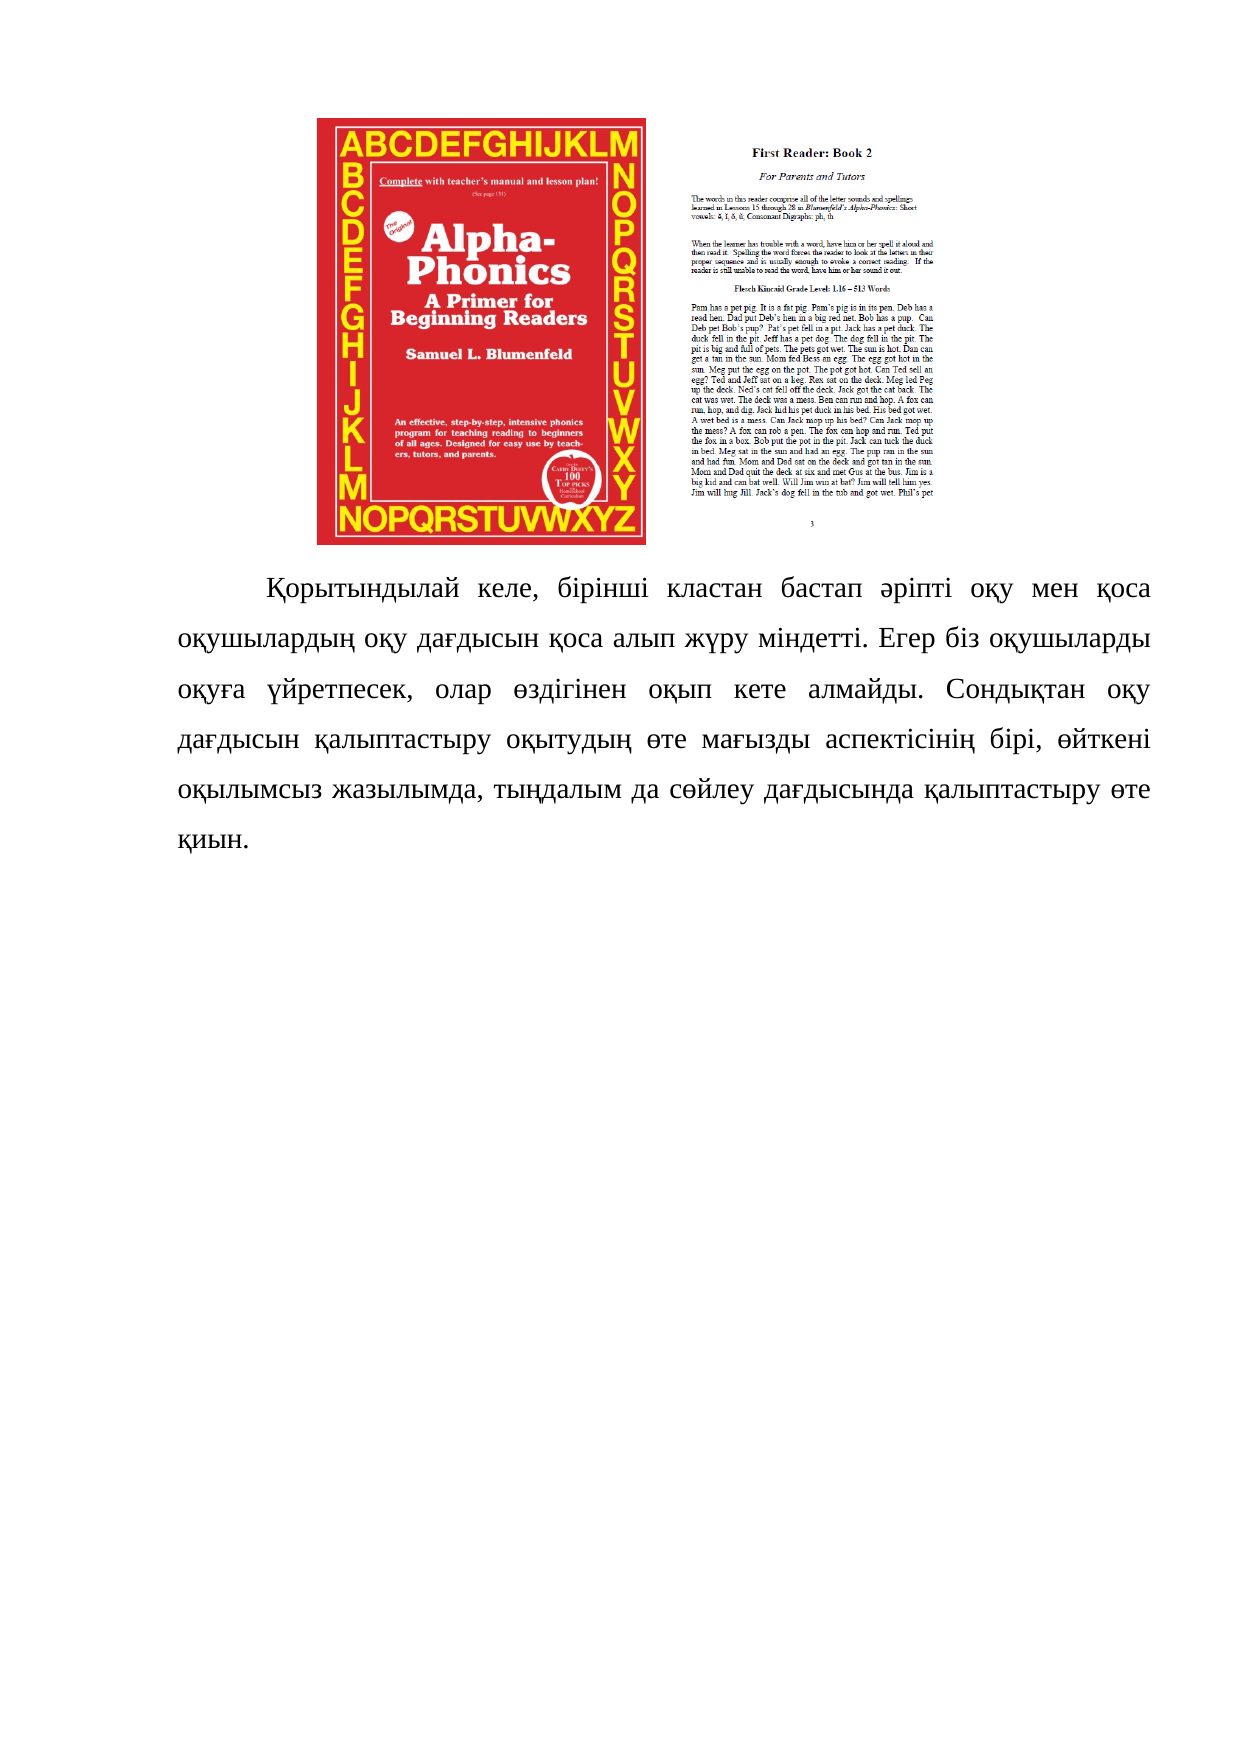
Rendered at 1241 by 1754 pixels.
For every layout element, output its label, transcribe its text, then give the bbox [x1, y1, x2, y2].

text Қорытындылай келе, бірінші кластан бастап әріпті оқу мен қоса оқушылардың оқу дағдысын қоса алып жүру міндетті. Егер біз оқушыларды оқуға үйретпесек, олар өздігінен оқып кете алмайды. Сондықтан оқу дағдысын қалыптастыру оқытудың өте мағызды аспектісінің бірі, өйткені оқылымсыз жазылымда, тыңдалым да сөйлеу дағдысында қалыптастыру өте қиын. [177, 570, 1152, 855]
picture [316, 118, 981, 545]
